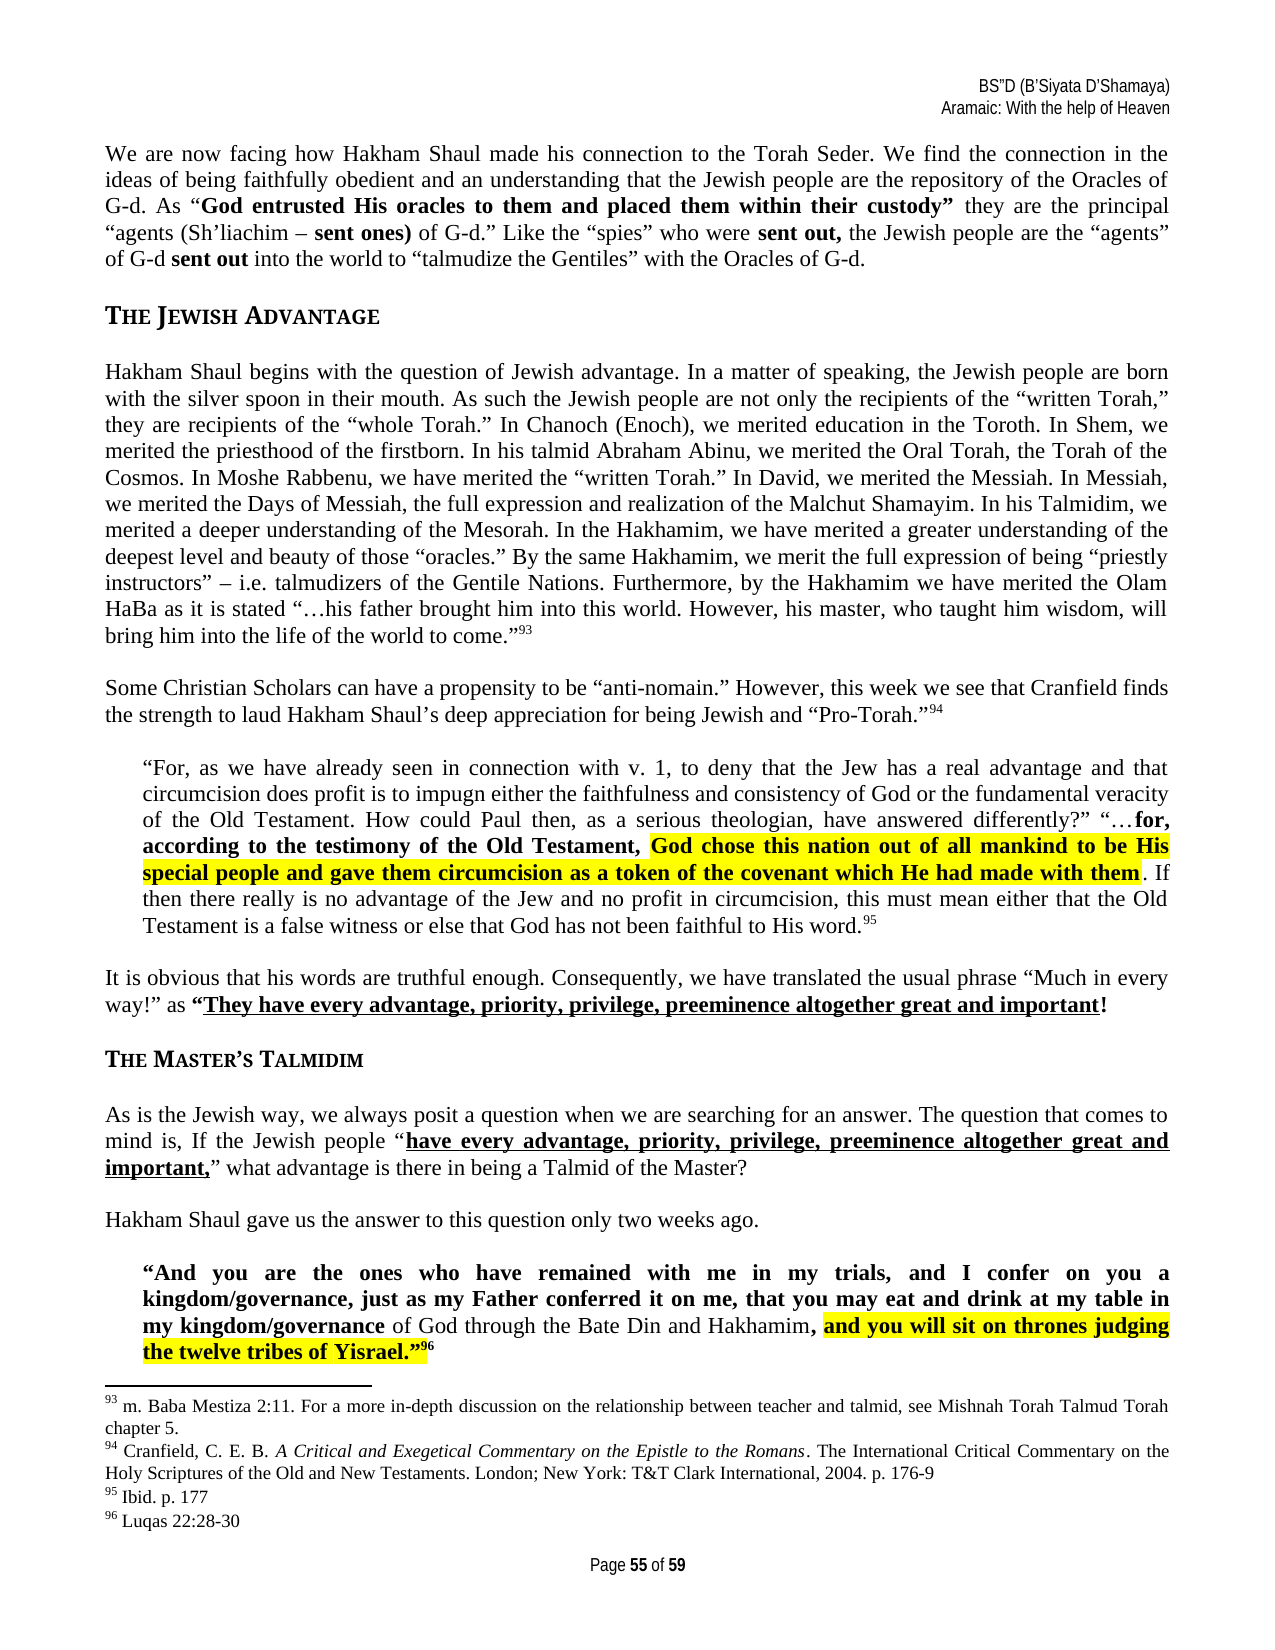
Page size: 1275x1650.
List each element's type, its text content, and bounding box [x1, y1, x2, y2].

text Some Christian Scholars can have a propensity to be “anti-nomain.” However, this week we see that Cranfield finds the strength to laud Hakham Shaul’s deep appreciation for being Jewish and “Pro-Torah.” [105, 674, 1170, 727]
text The Master’s Talmidim [105, 1043, 1170, 1075]
text “And you are the ones who have remained with me in my trials, and I confer on you a kingdom/governance, just as my Father conferred it on me, that you may eat and drink at my table in my kingdom/governance of God through the Bate Din and Hakhamim, and you will sit on thrones judging the twelve tribes of Yisrael.” [142, 1259, 1170, 1364]
text Hakham Shaul gave us the answer to this question only two weeks ago. [105, 1206, 1170, 1233]
text “For, as we have already seen in connection with v. 1, to deny that the Jew has a real advantage and that circumcision does profit is to impugn either the faithfulness and consistency of God or the fundamental veracity of the Old Testament. How could Paul then, as a serious theologian, have answered differently?” “…for, according to the testimony of the Old Testament, God chose this nation out of all mankind to be His special people and gave them circumcision as a token of the covenant which He had made with them. If then there really is no advantage of the Jew and no profit in circumcision, this must mean either that the Old Testament is a false witness or else that God has not been faithful to His word. [142, 753, 1170, 938]
text Hakham Shaul begins with the question of Jewish advantage. In a matter of speaking, the Jewish people are born with the silver spoon in their mouth. As such the Jewish people are not only the recipients of the “written Torah,” they are recipients of the “whole Torah.” In Chanoch (Enoch), we merited education in the Toroth. In Shem, we merited the priesthood of the firstborn. In his talmid Abraham Abinu, we merited the Oral Torah, the Torah of the Cosmos. In Moshe Rabbenu, we have merited the “written Torah.” In David, we merited the Messiah. In Messiah, we merited the Days of Messiah, the full expression and realization of the Malchut Shamayim. In his Talmidim, we merited a deeper understanding of the Mesorah. In the Hakhamim, we have merited a greater understanding of the deepest level and beauty of those “oracles.” By the same Hakhamim, we merit the full expression of being “priestly instructors” – i.e. talmudizers of the Gentile Nations. Furthermore, by the Hakhamim we have merited the Olam HaBa as it is stated “…his father brought him into this world. However, his master, who taught him wisdom, will bring him into the life of the world to come.” [105, 358, 1170, 648]
text It is obvious that his words are truthful enough. Consequently, we have translated the usual phrase “Much in every way!” as “They have every advantage, priority, privilege, preeminence altogether great and important! [105, 964, 1170, 1017]
text The Jewish Advantage [105, 298, 1170, 332]
text As is the Jewish way, we always posit a question when we are searching for an answer. The question that comes to mind is, If the Jewish people “have every advantage, priority, privilege, preeminence altogether great and important,” what advantage is there in being a Talmid of the Master? [105, 1101, 1170, 1180]
text We are now facing how Hakham Shaul made his connection to the Torah Seder. We find the connection in the ideas of being faithfully obedient and an understanding that the Jewish people are the repository of the Oracles of G-d. As “God entrusted His oracles to them and placed them within their custody” they are the principal “agents (Sh’liachim – sent ones) of G-d.” Like the “spies” who were sent out, the Jewish people are the “agents” of G-d sent out into the world to “talmudize the Gentiles” with the Oracles of G-d. [105, 140, 1170, 271]
